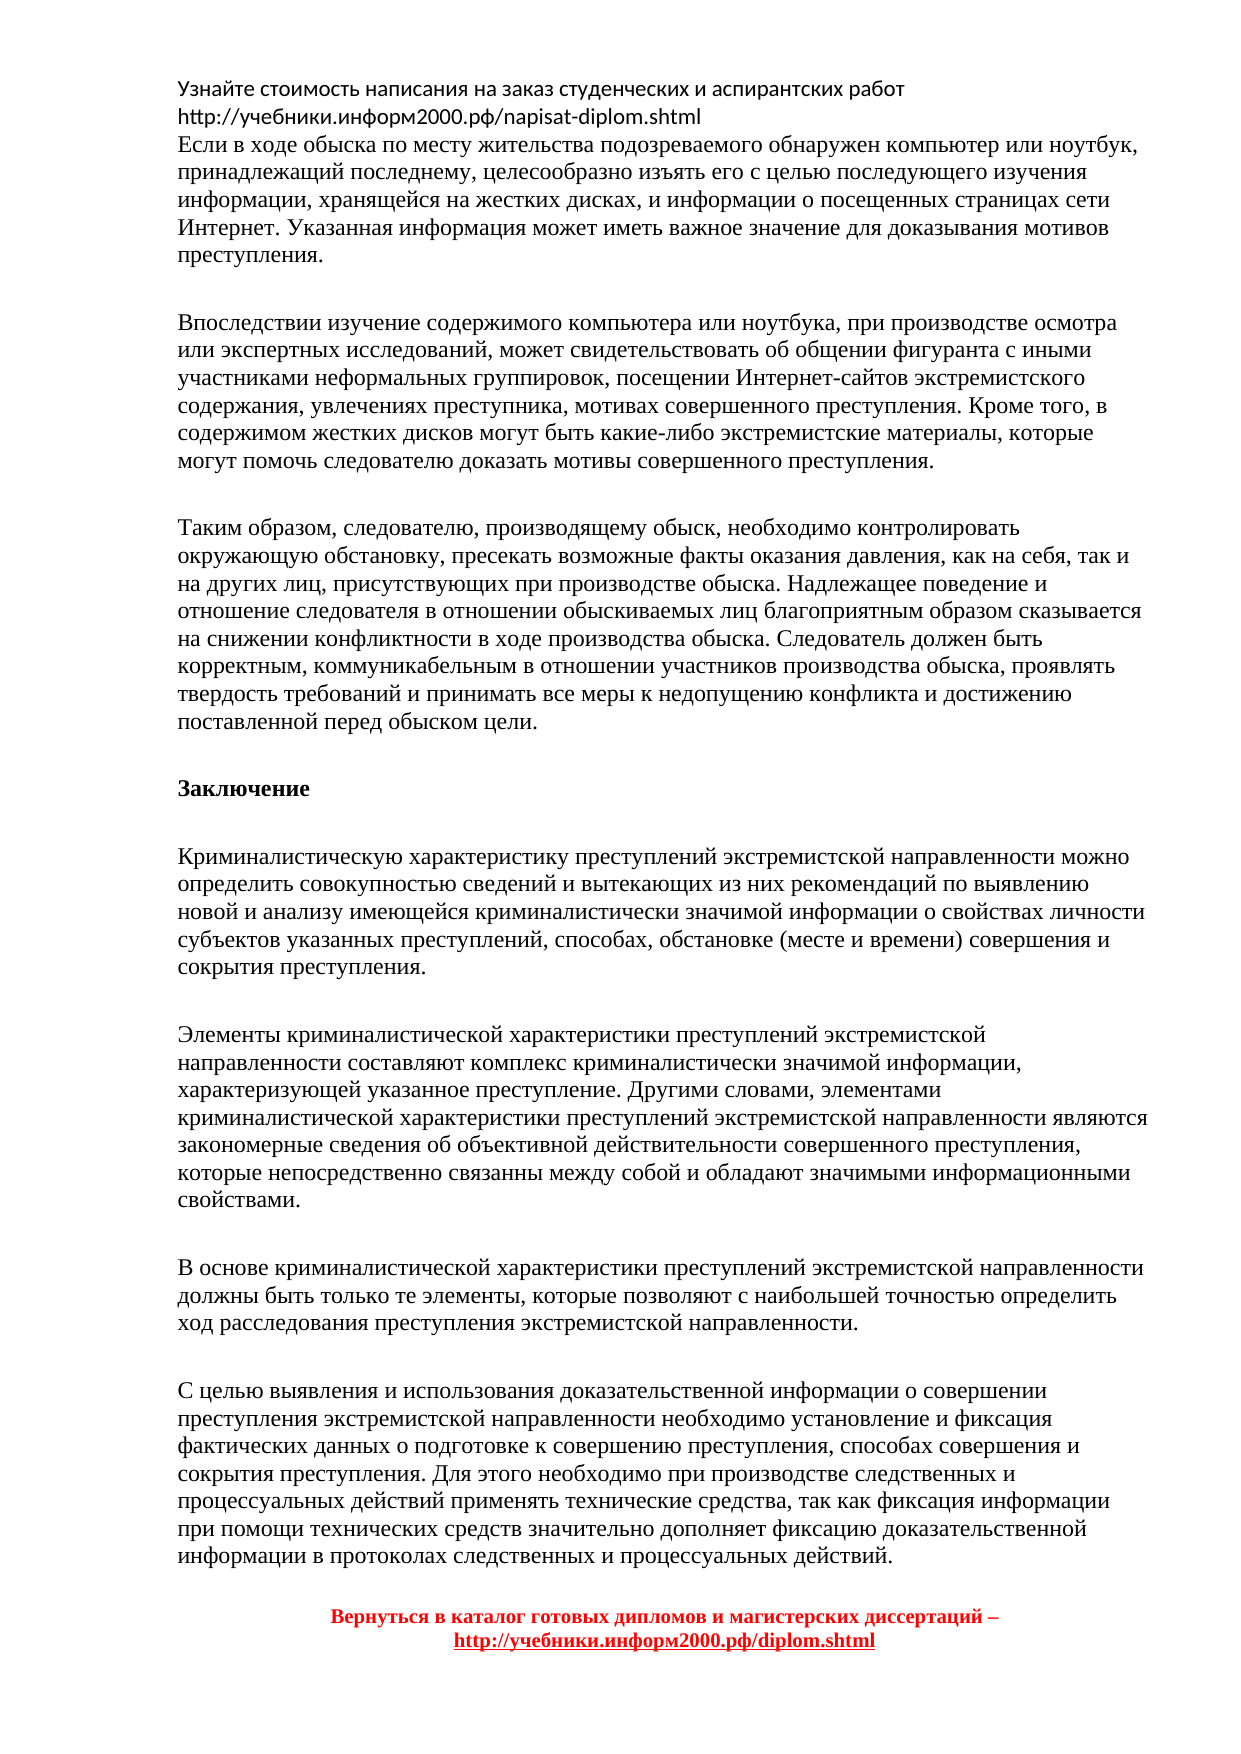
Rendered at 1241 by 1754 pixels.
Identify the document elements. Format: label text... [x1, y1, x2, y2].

text Таким образом, следователю, производящему обыск, необходимо контролировать окружающую обстановку, пресекать возможные факты оказания давления, как на себя, так и на других лиц, присутствующих при производстве обыска. Надлежащее поведение и отношение следователя в отношении обыскиваемых лиц благоприятным образом сказывается на снижении конфликтности в ходе производства обыска. Следователь должен быть корректным, коммуникабельным в отношении участников производства обыска, проявлять твердость требований и принимать все меры к недопущению конфликта и достижению поставленной перед обыском цели. [177, 513, 1152, 734]
text Элементы криминалистической характеристики преступлений экстремистской направленности составляют комплекс криминалистически значимой информации, характеризующей указанное преступление. Другими словами, элементами криминалистической характеристики преступлений экстремистской направленности являются закономерные сведения об объективной действительности совершенного преступления, которые непосредственно связанны между собой и обладают значимыми информационными свойствами. [177, 1020, 1152, 1213]
text Заключение [177, 774, 1152, 802]
text В основе криминалистической характеристики преступлений экстремистской направленности должны быть только те элементы, которые позволяют с наибольшей точностью определить ход расследования преступления экстремистской направленности. [177, 1253, 1152, 1336]
text С целью выявления и использования доказательственной информации о совершении преступления экстремистской направленности необходимо установление и фиксация фактических данных о подготовке к совершению преступления, способах совершения и сокрытия преступления. Для этого необходимо при производстве следственных и процессуальных действий применять технические средства, так как фиксация информации при помощи технических средств значительно дополняет фиксацию доказательственной информации в протоколах следственных и процессуальных действий. [177, 1376, 1152, 1569]
text Если в ходе обыска по месту жительства подозреваемого обнаружен компьютер или ноутбук, принадлежащий последнему, целесообразно изъять его с целью последующего изучения информации, хранящейся на жестких дисках, и информации о посещенных страницах сети Интернет. Указанная информация может иметь важное значение для доказывания мотивов преступления. [177, 130, 1152, 268]
text Впоследствии изучение содержимого компьютера или ноутбука, при производстве осмотра или экспертных исследований, может свидетельствовать об общении фигуранта с иными участниками неформальных группировок, посещении Интернет-сайтов экстремистского содержания, увлечениях преступника, мотивах совершенного преступления. Кроме того, в содержимом жестких дисков могут быть какие-либо экстремистские материалы, которые могут помочь следователю доказать мотивы совершенного преступления. [177, 308, 1152, 473]
text Криминалистическую характеристику преступлений экстремистской направленности можно определить совокупностью сведений и вытекающих из них рекомендаций по выявлению новой и анализу имеющейся криминалистически значимой информации о свойствах личности субъектов указанных преступлений, способах, обстановке (месте и времени) совершения и сокрытия преступления. [177, 842, 1152, 980]
